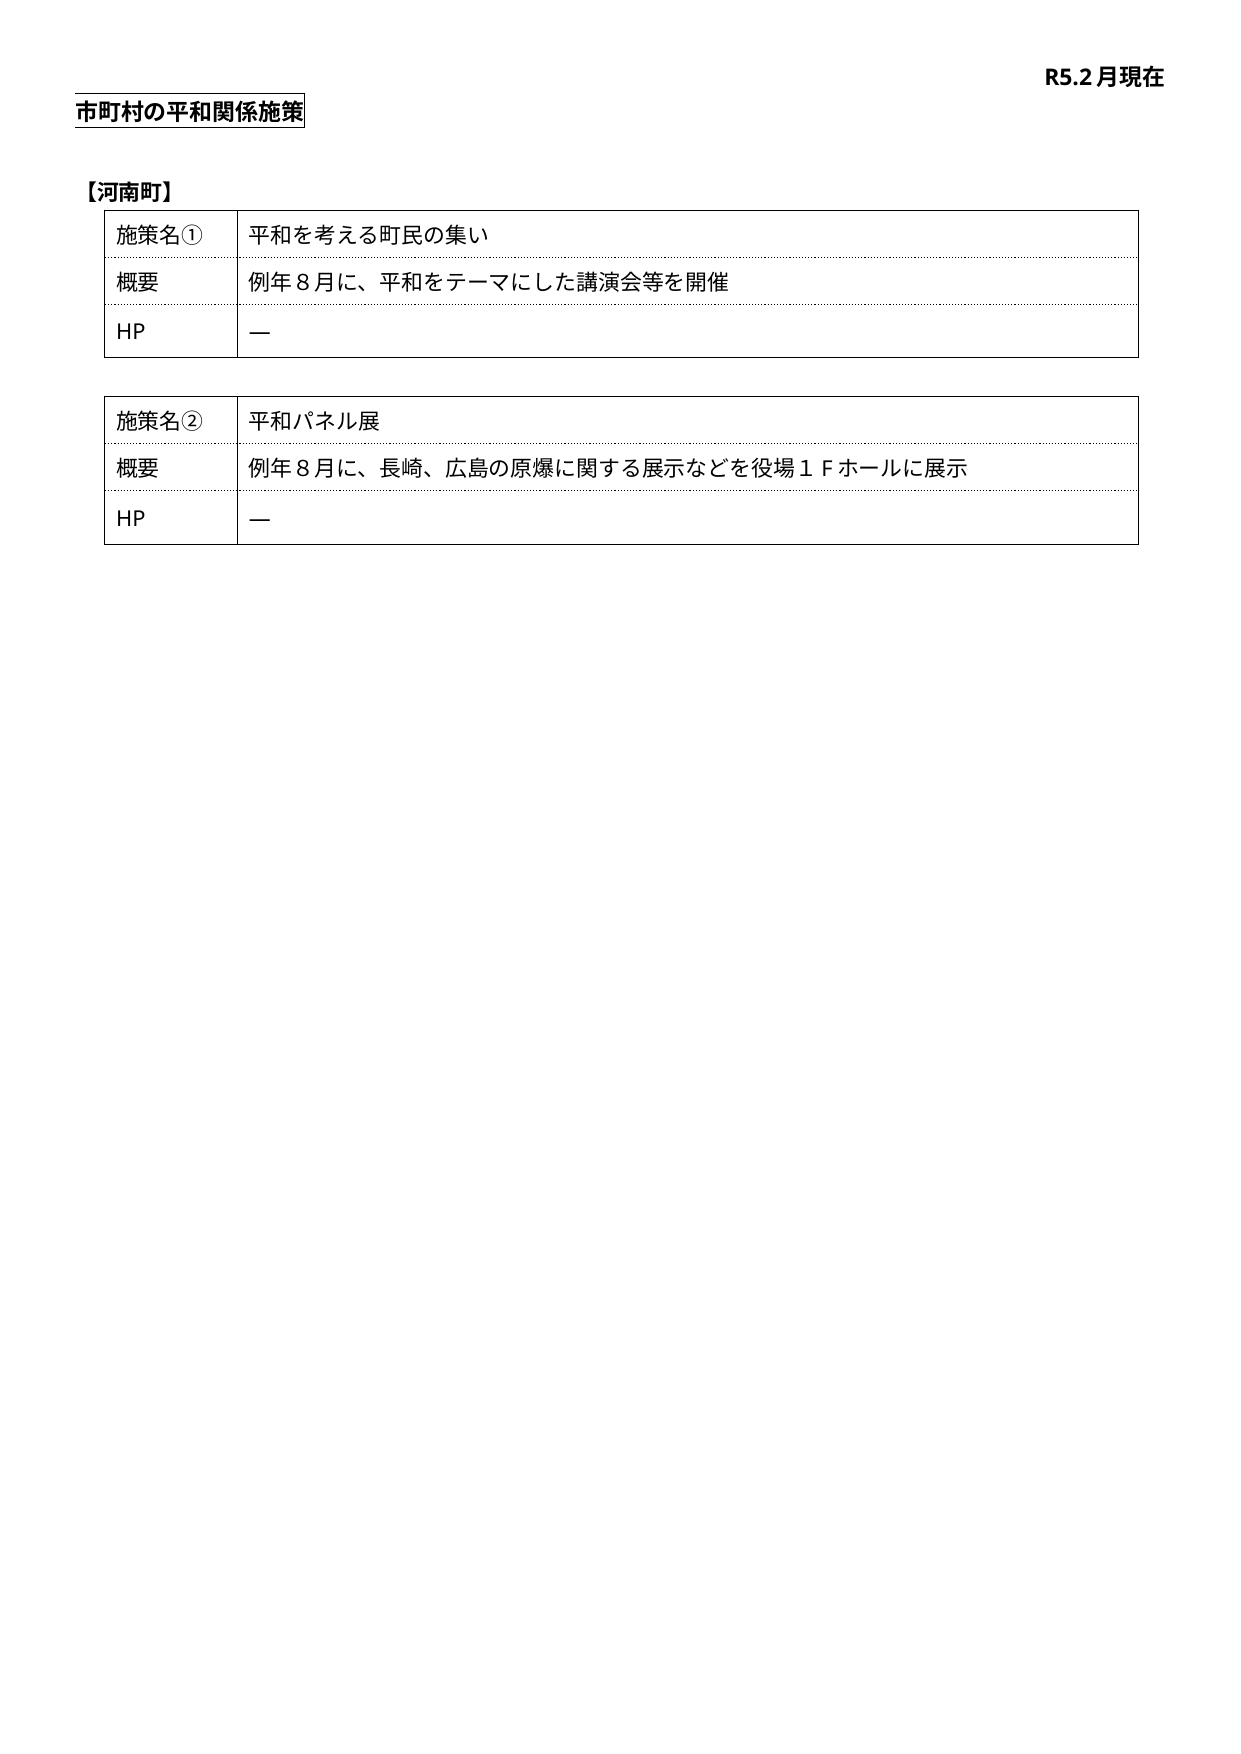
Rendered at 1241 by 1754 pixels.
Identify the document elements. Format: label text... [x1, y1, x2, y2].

table_cell 概要 [105, 443, 237, 490]
text 【河南町】 [75, 172, 1165, 209]
table_cell HP [105, 490, 237, 543]
table_header 平和を考える町民の集い [238, 211, 1138, 257]
table_cell ― [238, 304, 1138, 357]
table_cell ― [238, 490, 1138, 543]
table_header 平和パネル展 [238, 397, 1138, 443]
table_cell HP [105, 304, 237, 357]
table_header 施策名① [105, 211, 237, 257]
table_cell 例年８月に、長崎、広島の原爆に関する展示などを役場１Fホールに展示 [238, 443, 1138, 490]
table_header 施策名② [105, 397, 237, 443]
table_cell 概要 [105, 257, 237, 304]
table_cell 例年８月に、平和をテーマにした講演会等を開催 [238, 257, 1138, 304]
